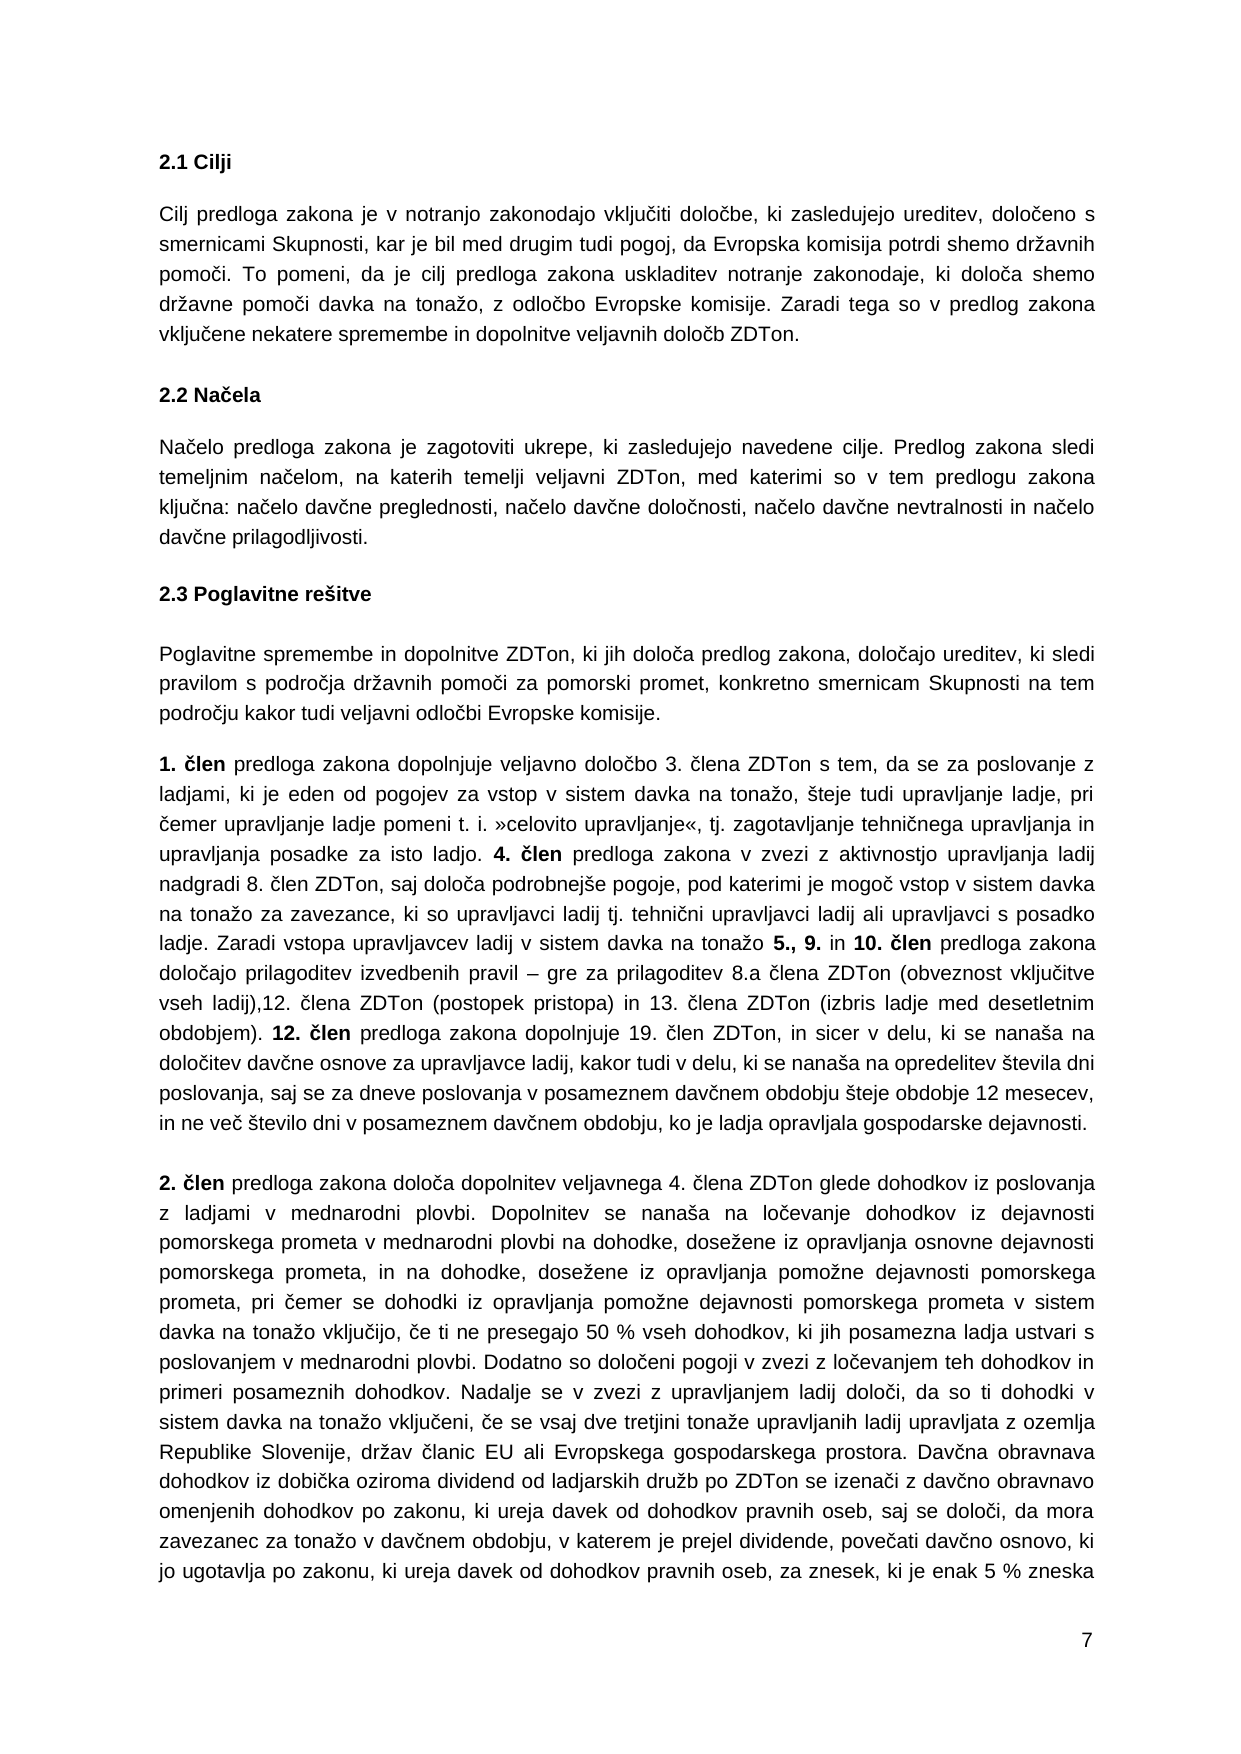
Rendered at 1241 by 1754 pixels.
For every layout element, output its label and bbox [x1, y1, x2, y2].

table_cell [136, 148, 1104, 1583]
